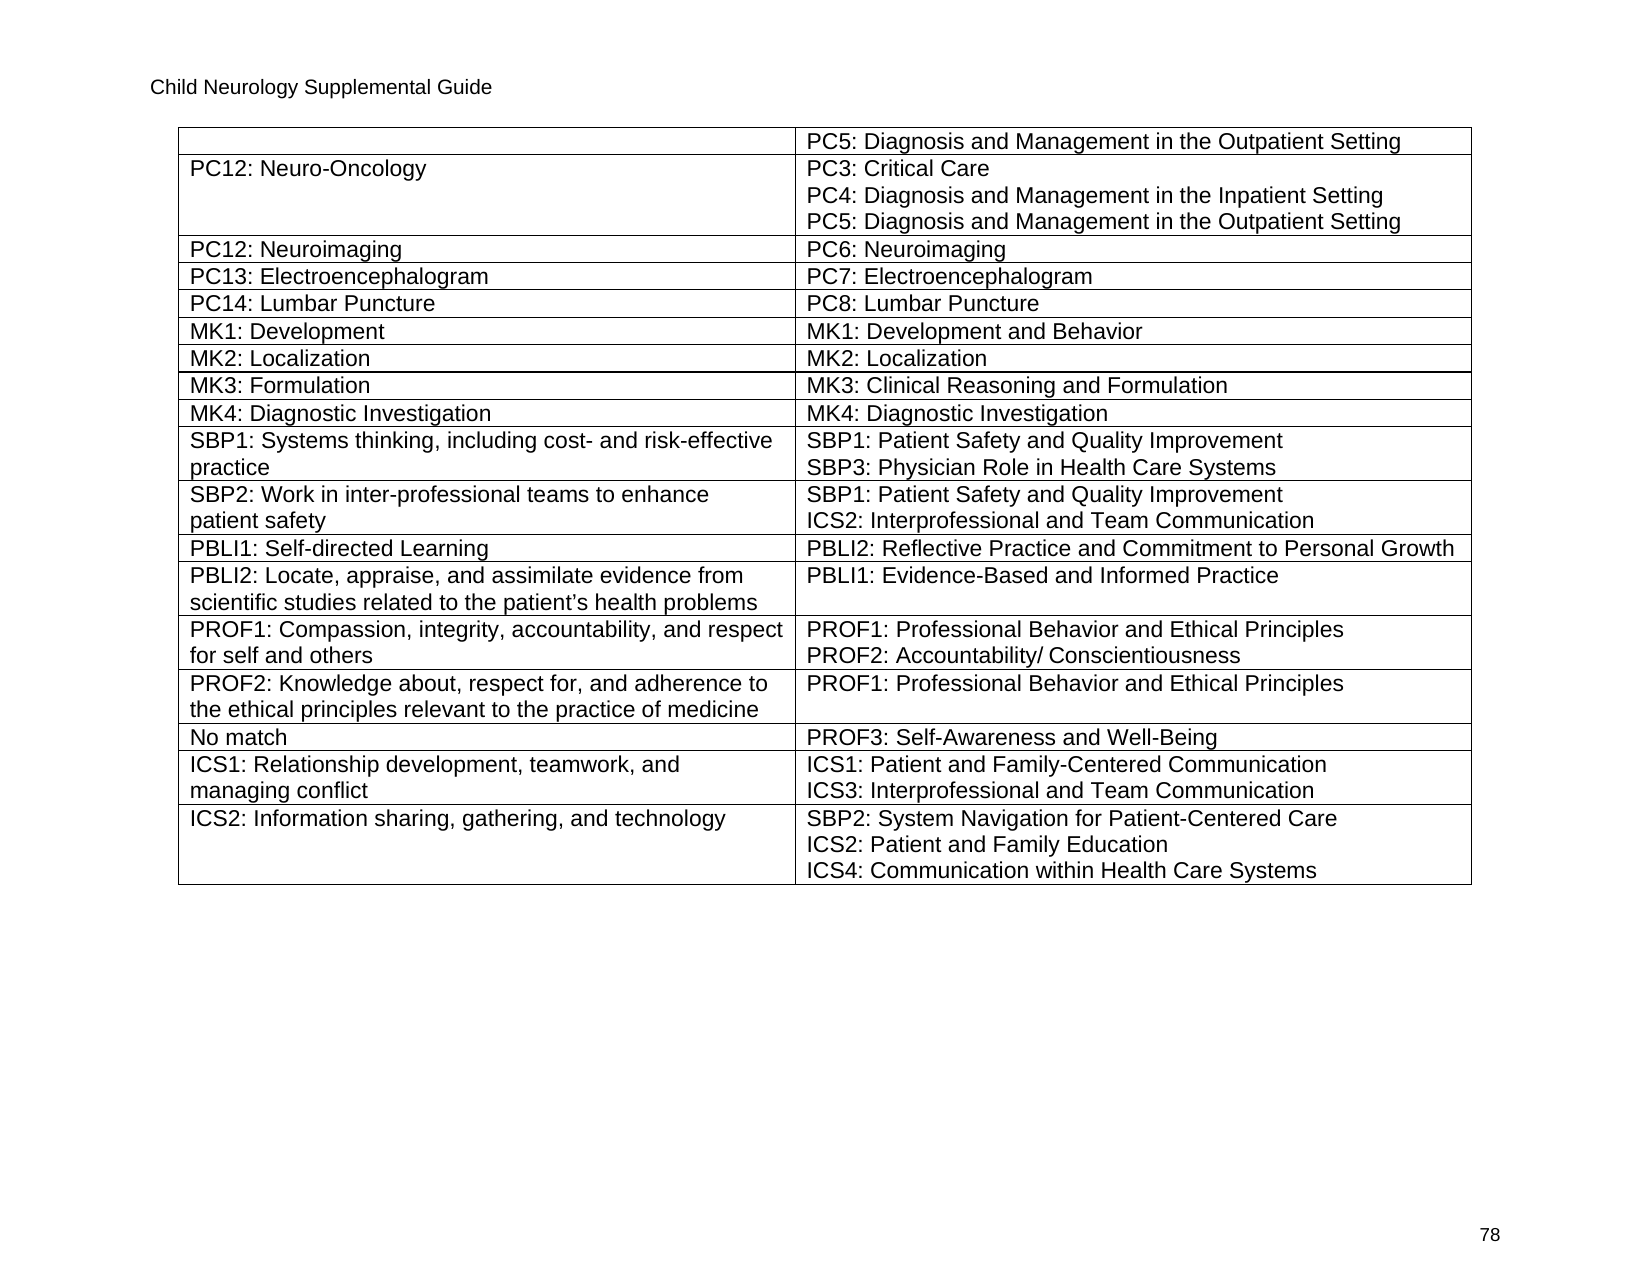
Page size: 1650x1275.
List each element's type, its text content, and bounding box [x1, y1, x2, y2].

table_cell ICS1: Relationship development, teamwork, and managing conflict [179, 751, 795, 803]
table_cell ICS2: Information sharing, gathering, and technology [179, 805, 795, 884]
table_cell PROF2: Knowledge about, respect for, and adherence to the ethical principles relevant to the practice of medicine [179, 670, 795, 722]
table_cell PC12: Neuroimaging [179, 236, 795, 262]
table_cell MK3: Clinical Reasoning and Formulation [796, 373, 1471, 399]
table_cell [796, 128, 1471, 154]
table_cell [179, 128, 795, 154]
table_cell SBP1: Patient Safety and Quality Improvement ICS2: Interprofessional and Team Communication [796, 481, 1471, 534]
table_cell MK4: Diagnostic Investigation [796, 400, 1471, 426]
table_cell PC14: Lumbar Puncture [179, 290, 795, 317]
table_cell PC7: Electroencephalogram [796, 263, 1471, 289]
table_cell PBLI2: Reflective Practice and Commitment to Personal Growth [796, 535, 1471, 561]
table_cell PC6: Neuroimaging [796, 236, 1471, 262]
table_cell MK1: Development [179, 318, 795, 344]
table_cell MK4: Diagnostic Investigation [179, 400, 795, 426]
table_cell PC3: Critical Care PC4: Diagnosis and Management in the Inpatient Setting PC5: Diagnosis and Management in the Outpatient Setting [796, 155, 1471, 234]
table_cell ICS1: Patient and Family-Centered Communication ICS3: Interprofessional and Team Communication [796, 751, 1471, 803]
table_cell PROF1: Professional Behavior and Ethical Principles [796, 670, 1471, 722]
table_cell PC12: Neuro-Oncology [179, 155, 795, 234]
table_cell PC8: Lumbar Puncture [796, 290, 1471, 317]
table_cell MK3: Formulation [179, 373, 795, 399]
table_cell PROF3: Self-Awareness and Well-Being [796, 724, 1471, 750]
table_cell SBP1: Systems thinking, including cost- and risk-effective practice [179, 427, 795, 480]
table_cell PBLI1: Evidence-Based and Informed Practice [796, 562, 1471, 615]
table_cell PC13: Electroencephalogram [179, 263, 795, 289]
table_cell PROF1: Compassion, integrity, accountability, and respect for self and others [179, 616, 795, 669]
table_cell SBP1: Patient Safety and Quality Improvement SBP3: Physician Role in Health Care Systems [796, 427, 1471, 480]
table_cell PBLI2: Locate, appraise, and assimilate evidence from scientific studies related to the patient’s health problems [179, 562, 795, 615]
table_cell PROF1: Professional Behavior and Ethical Principles PROF2: Accountability/ Conscientiousness [796, 616, 1471, 669]
table_cell PBLI1: Self-directed Learning [179, 535, 795, 561]
table_cell No match [179, 724, 795, 750]
table_cell MK2: Localization [796, 345, 1471, 371]
table_cell SBP2: System Navigation for Patient-Centered Care ICS2: Patient and Family Education ICS4: Communication within Health Care Systems [796, 805, 1471, 884]
table_cell MK1: Development and Behavior [796, 318, 1471, 344]
table_cell SBP2: Work in inter-professional teams to enhance patient safety [179, 481, 795, 534]
table_cell MK2: Localization [179, 345, 795, 371]
